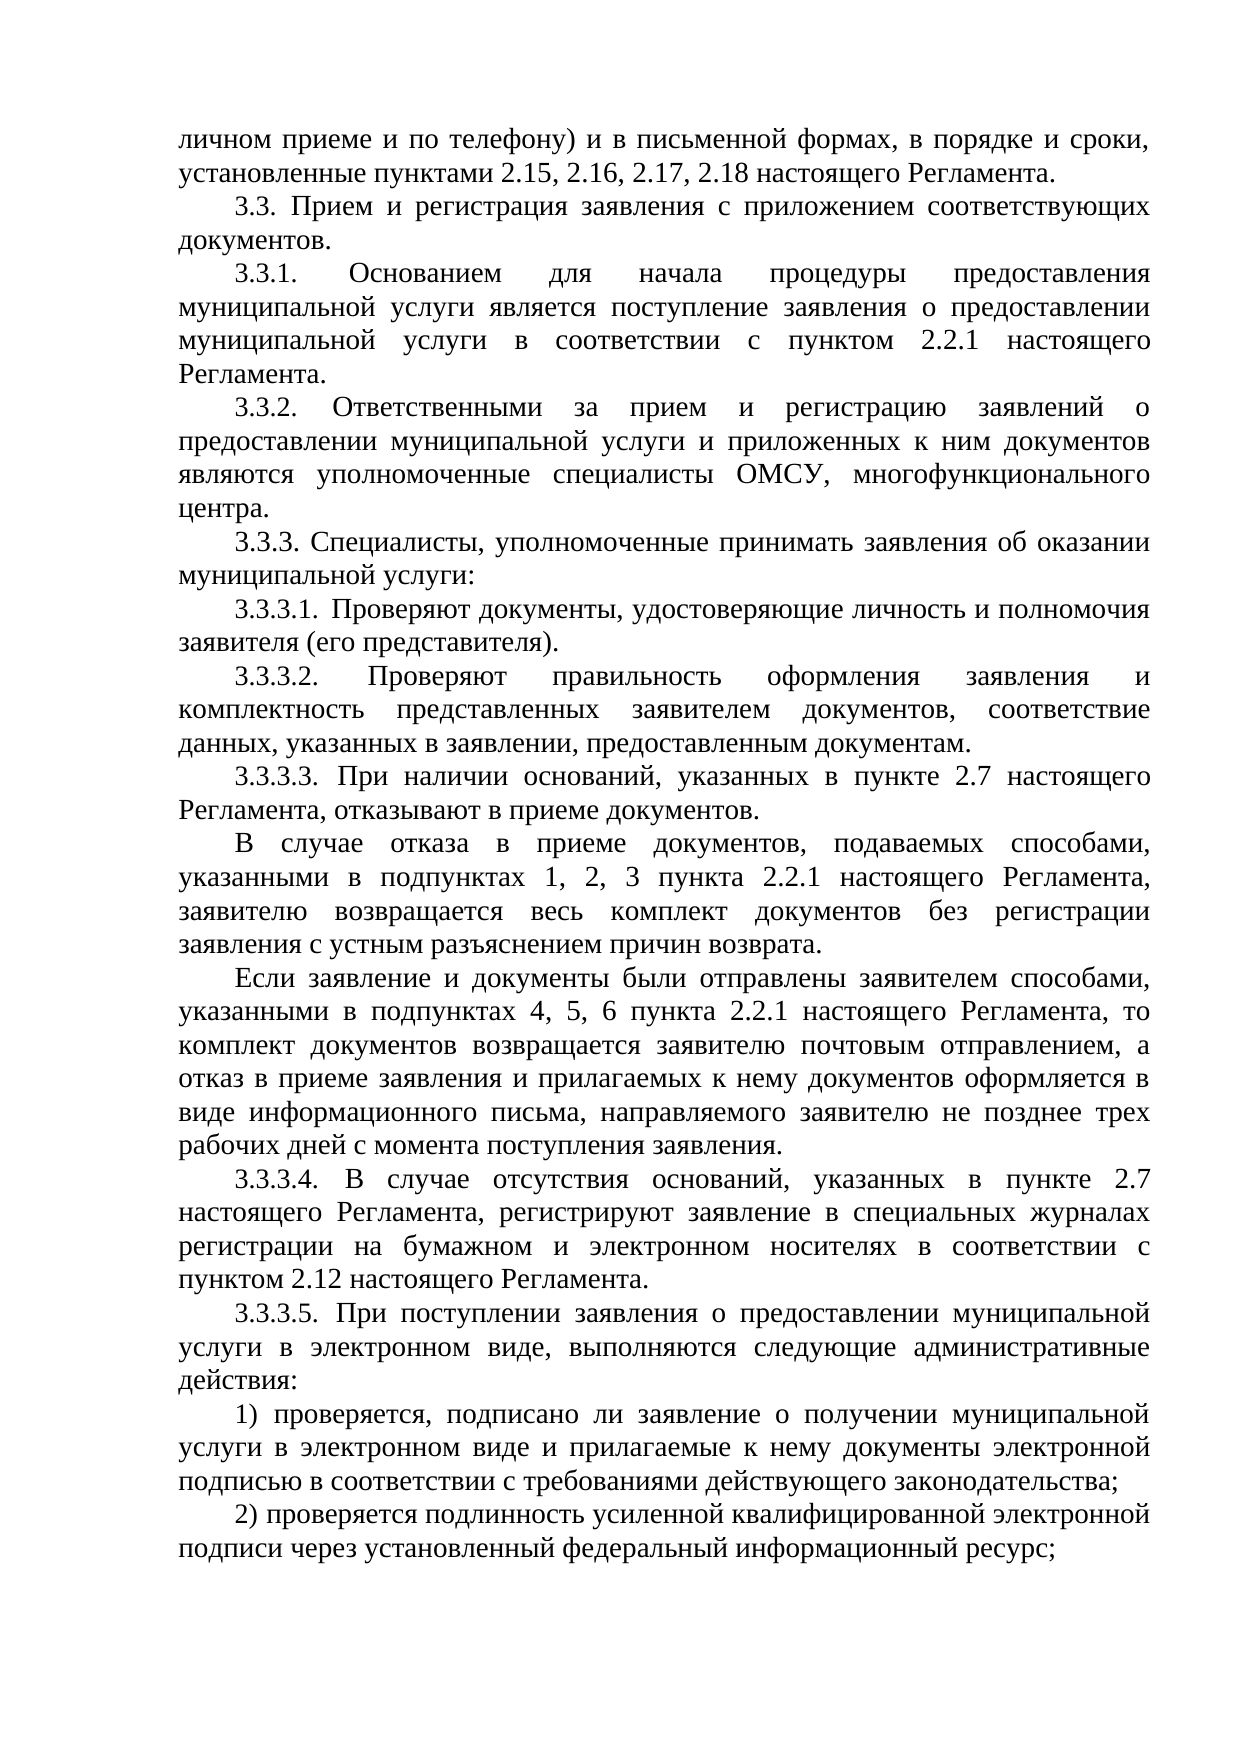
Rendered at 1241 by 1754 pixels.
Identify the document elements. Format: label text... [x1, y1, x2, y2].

text В случае отказа в приеме документов, подаваемых способами, указанными в подпунктах 1, 2, 3 пункта 2.2.1 настоящего Регламента, заявителю возвращается весь комплект документов без регистрации заявления с устным разъяснением причин возврата. [178, 826, 1151, 960]
list Проверяют документы, удостоверяющие личность и полномочия заявителя (его представителя). [178, 591, 1151, 658]
text 3.3.3. Специалисты, уполномоченные принимать заявления об оказании муниципальной услуги: [178, 524, 1151, 591]
list проверяется подлинность усиленной квалифицированной электронной подписи через установленный федеральный информационный ресурс; [178, 1497, 1151, 1564]
list Ответственными за прием и регистрацию заявлений о предоставлении муниципальной услуги и приложенных к ним документов являются уполномоченные специалисты ОМСУ, многофункционального центра. [178, 390, 1151, 524]
list При поступлении заявления о предоставлении муниципальной услуги в электронном виде, выполняются следующие административные действия: [178, 1296, 1151, 1396]
list Основанием для начала процедуры предоставления муниципальной услуги является поступление заявления о предоставлении муниципальной услуги в соответствии с пунктом 2.2.1 настоящего Регламента. [178, 256, 1151, 390]
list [178, 122, 1151, 189]
list проверяется, подписано ли заявление о получении муниципальной услуги в электронном виде и прилагаемые к нему документы электронной подписью в соответствии с требованиями действующего законодательства; [178, 1396, 1151, 1497]
list Прием и регистрация заявления с приложением соответствующих документов. [178, 189, 1151, 256]
list В случае отсутствия оснований, указанных в пункте 2.7 настоящего Регламента, регистрируют заявление в специальных журналах регистрации на бумажном и электронном носителях в соответствии с пунктом 2.12 настоящего Регламента. [178, 1162, 1151, 1296]
list При наличии оснований, указанных в пункте 2.7 настоящего Регламента, отказывают в приеме документов. [178, 759, 1151, 826]
text Если заявление и документы были отправлены заявителем способами, указанными в подпунктах 4, 5, 6 пункта 2.2.1 настоящего Регламента, то комплект документов возвращается заявителю почтовым отправлением, а отказ в приеме заявления и прилагаемых к нему документов оформляется в виде информационного письма, направляемого заявителю не позднее трех рабочих дней с момента поступления заявления. [178, 960, 1151, 1162]
list Проверяют правильность оформления заявления и комплектность представленных заявителем документов, соответствие данных, указанных в заявлении, предоставленным документам. [178, 658, 1151, 759]
